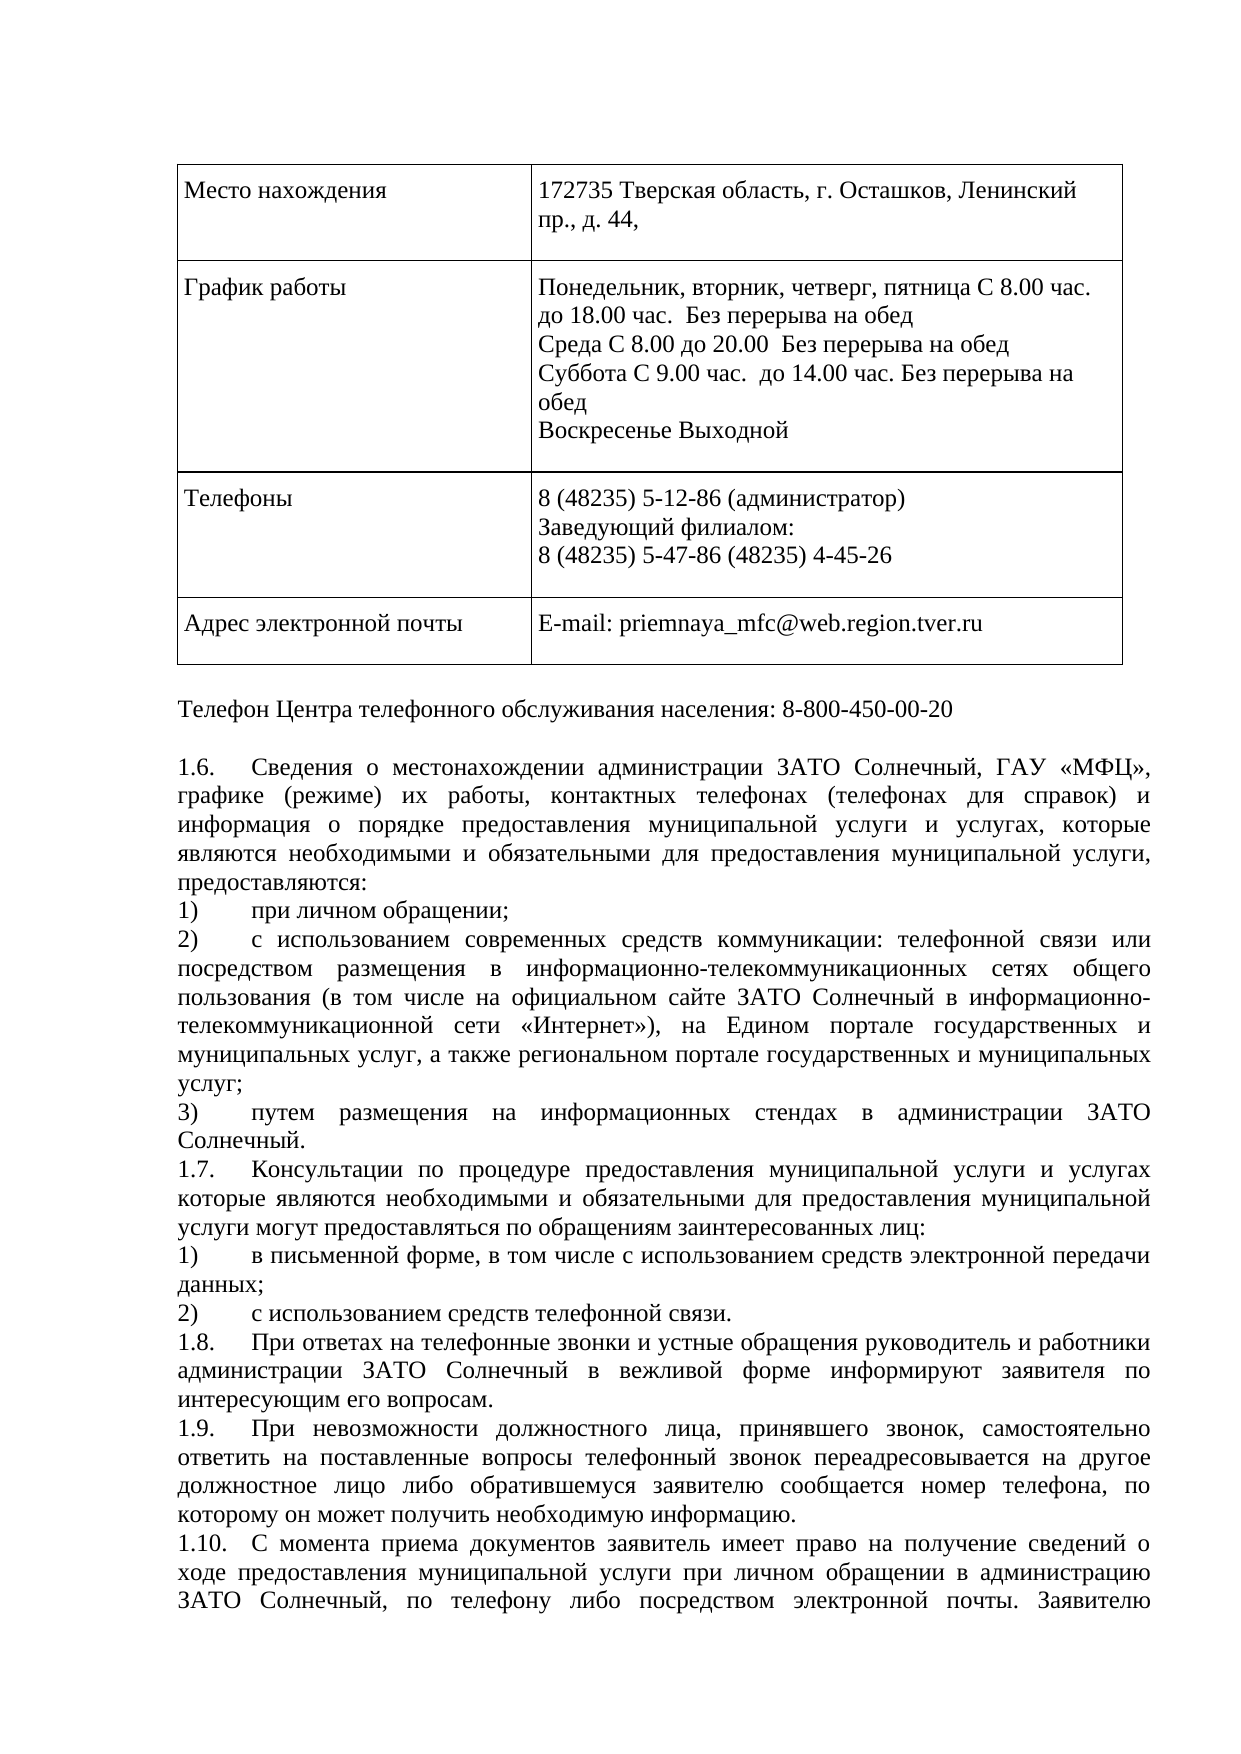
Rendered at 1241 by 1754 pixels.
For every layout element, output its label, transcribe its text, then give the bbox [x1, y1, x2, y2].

text Телефон Центра телефонного обслуживания населения: 8-800-450-00-20 [177, 694, 1152, 723]
table_cell E-mail: priemnaya_mfc@web.region.tver.ru [532, 598, 1122, 664]
table_cell 8 (48235) 5-12-86 (администратор) Заведующий филиалом: 8 (48235) 5-47-86 (48235) 4-45-26 [532, 473, 1122, 597]
list при личном обращении; [177, 895, 1152, 924]
table_cell Понедельник, вторник, четверг, пятница С 8.00 час. до 18.00 час. Без перерыва на обед Среда С 8.00 до 20.00 Без перерыва на обед Суббота С 9.00 час. до 14.00 час. Без перерыва на обед Воскресенье Выходной [532, 261, 1122, 471]
table_cell График работы [178, 261, 531, 471]
list При ответах на телефонные звонки и устные обращения руководитель и работники администрации ЗАТО Солнечный в вежливой форме информируют заявителя по интересующим его вопросам. [177, 1327, 1152, 1413]
list Сведения о местонахождении администрации ЗАТО Солнечный, ГАУ «МФЦ», графике (режиме) их работы, контактных телефонах (телефонах для справок) и информация о порядке предоставления муниципальной услуги и услугах, которые являются необходимыми и обязательными для предоставления муниципальной услуги, предоставляются: [177, 752, 1152, 895]
table_header Место нахождения [178, 165, 531, 260]
list Консультации по процедуре предоставления муниципальной услуги и услугах которые являются необходимыми и обязательными для предоставления муниципальной услуги могут предоставляться по обращениям заинтересованных лиц: [177, 1154, 1152, 1240]
list в письменной форме, в том числе с использованием средств электронной передачи данных; [177, 1240, 1152, 1298]
list При невозможности должностного лица, принявшего звонок, самостоятельно ответить на поставленные вопросы телефонный звонок переадресовывается на другое должностное лицо либо обратившемуся заявителю сообщается номер телефона, по которому он может получить необходимую информацию. [177, 1413, 1152, 1528]
table_header 172735 Тверская область, г. Осташков, Ленинский пр., д. 44, [532, 165, 1122, 260]
list с использованием средств телефонной связи. [177, 1298, 1152, 1327]
list путем размещения на информационных стендах в администрации ЗАТО Солнечный. [177, 1097, 1152, 1154]
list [177, 1528, 1152, 1614]
table_cell Адрес электронной почты [178, 598, 531, 664]
list с использованием современных средств коммуникации: телефонной связи или посредством размещения в информационно-телекоммуникационных сетях общего пользования (в том числе на официальном сайте ЗАТО Солнечный в информационно-телекоммуникационной сети «Интернет»), на Едином портале государственных и муниципальных услуг, а также региональном портале государственных и муниципальных услуг; [177, 924, 1152, 1097]
table_cell Телефоны [178, 473, 531, 597]
